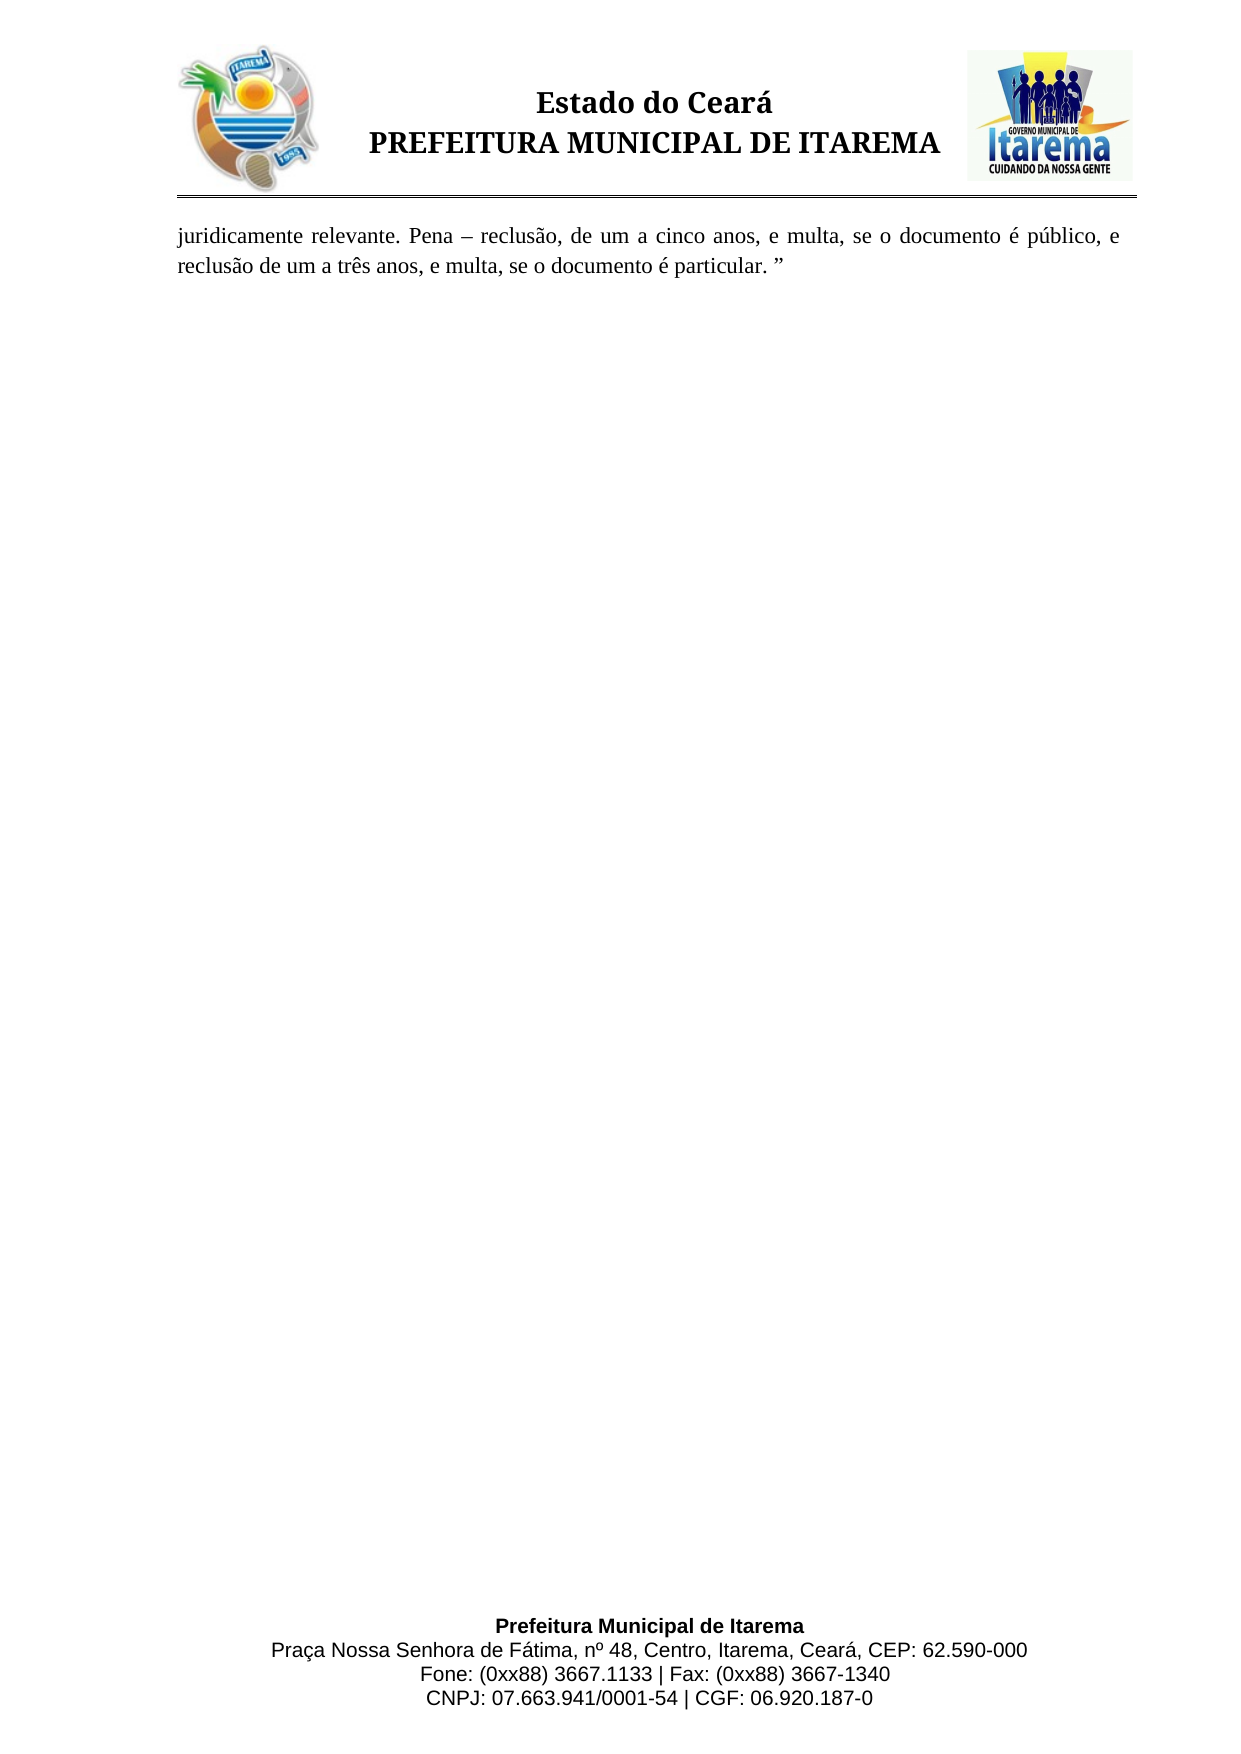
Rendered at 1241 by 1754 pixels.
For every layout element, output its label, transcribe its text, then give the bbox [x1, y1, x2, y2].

picture [177, 44, 320, 193]
picture [967, 50, 1133, 181]
